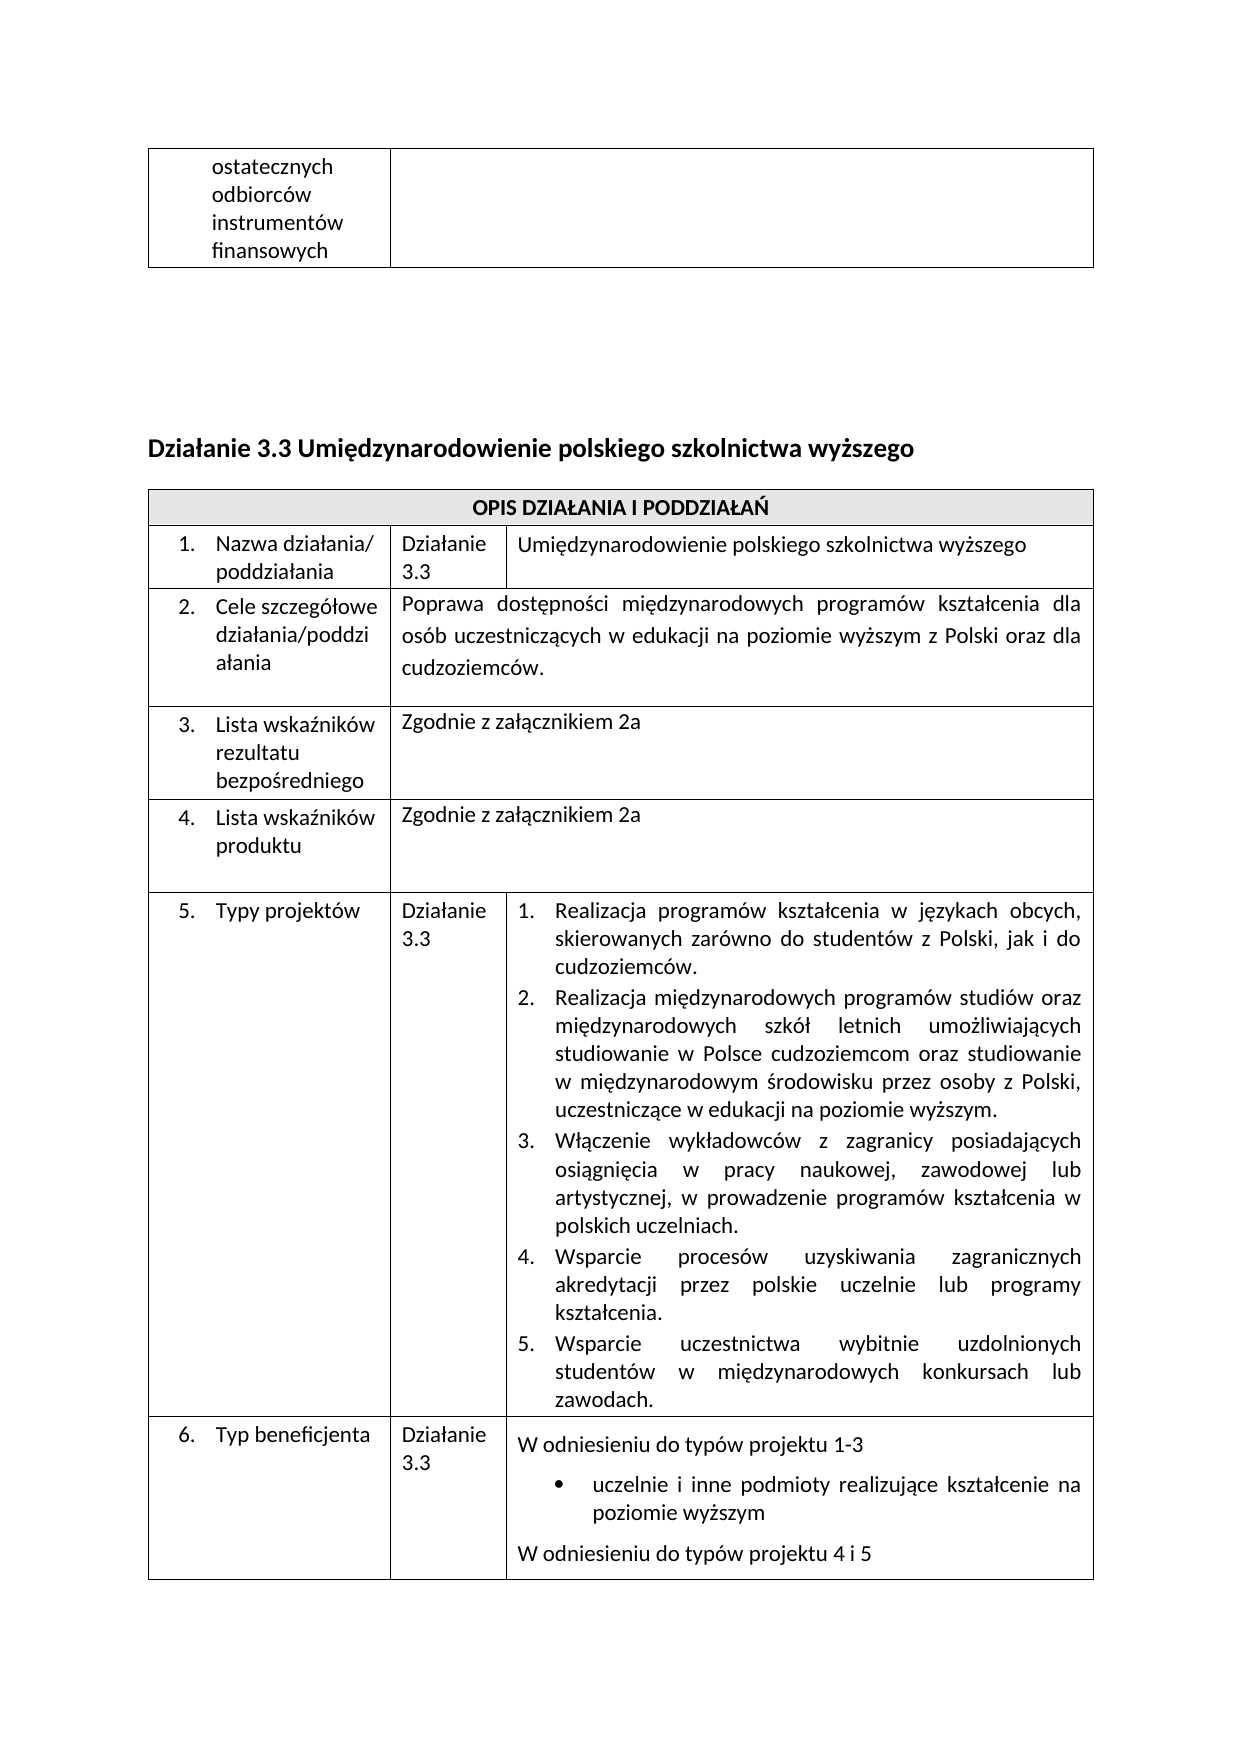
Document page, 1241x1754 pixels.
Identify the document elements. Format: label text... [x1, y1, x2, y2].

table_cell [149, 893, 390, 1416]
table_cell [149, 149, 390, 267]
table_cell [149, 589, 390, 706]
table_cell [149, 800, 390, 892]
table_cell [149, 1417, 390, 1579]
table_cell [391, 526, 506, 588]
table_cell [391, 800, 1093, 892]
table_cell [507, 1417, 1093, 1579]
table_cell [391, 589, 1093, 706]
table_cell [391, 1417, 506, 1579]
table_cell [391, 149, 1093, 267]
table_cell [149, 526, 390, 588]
subtitle Działanie 3.3 Umiędzynarodowienie polskiego szkolnictwa wyższego [148, 431, 1093, 464]
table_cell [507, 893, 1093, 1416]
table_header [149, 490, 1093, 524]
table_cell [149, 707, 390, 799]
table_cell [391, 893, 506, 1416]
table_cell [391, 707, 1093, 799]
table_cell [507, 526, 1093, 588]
